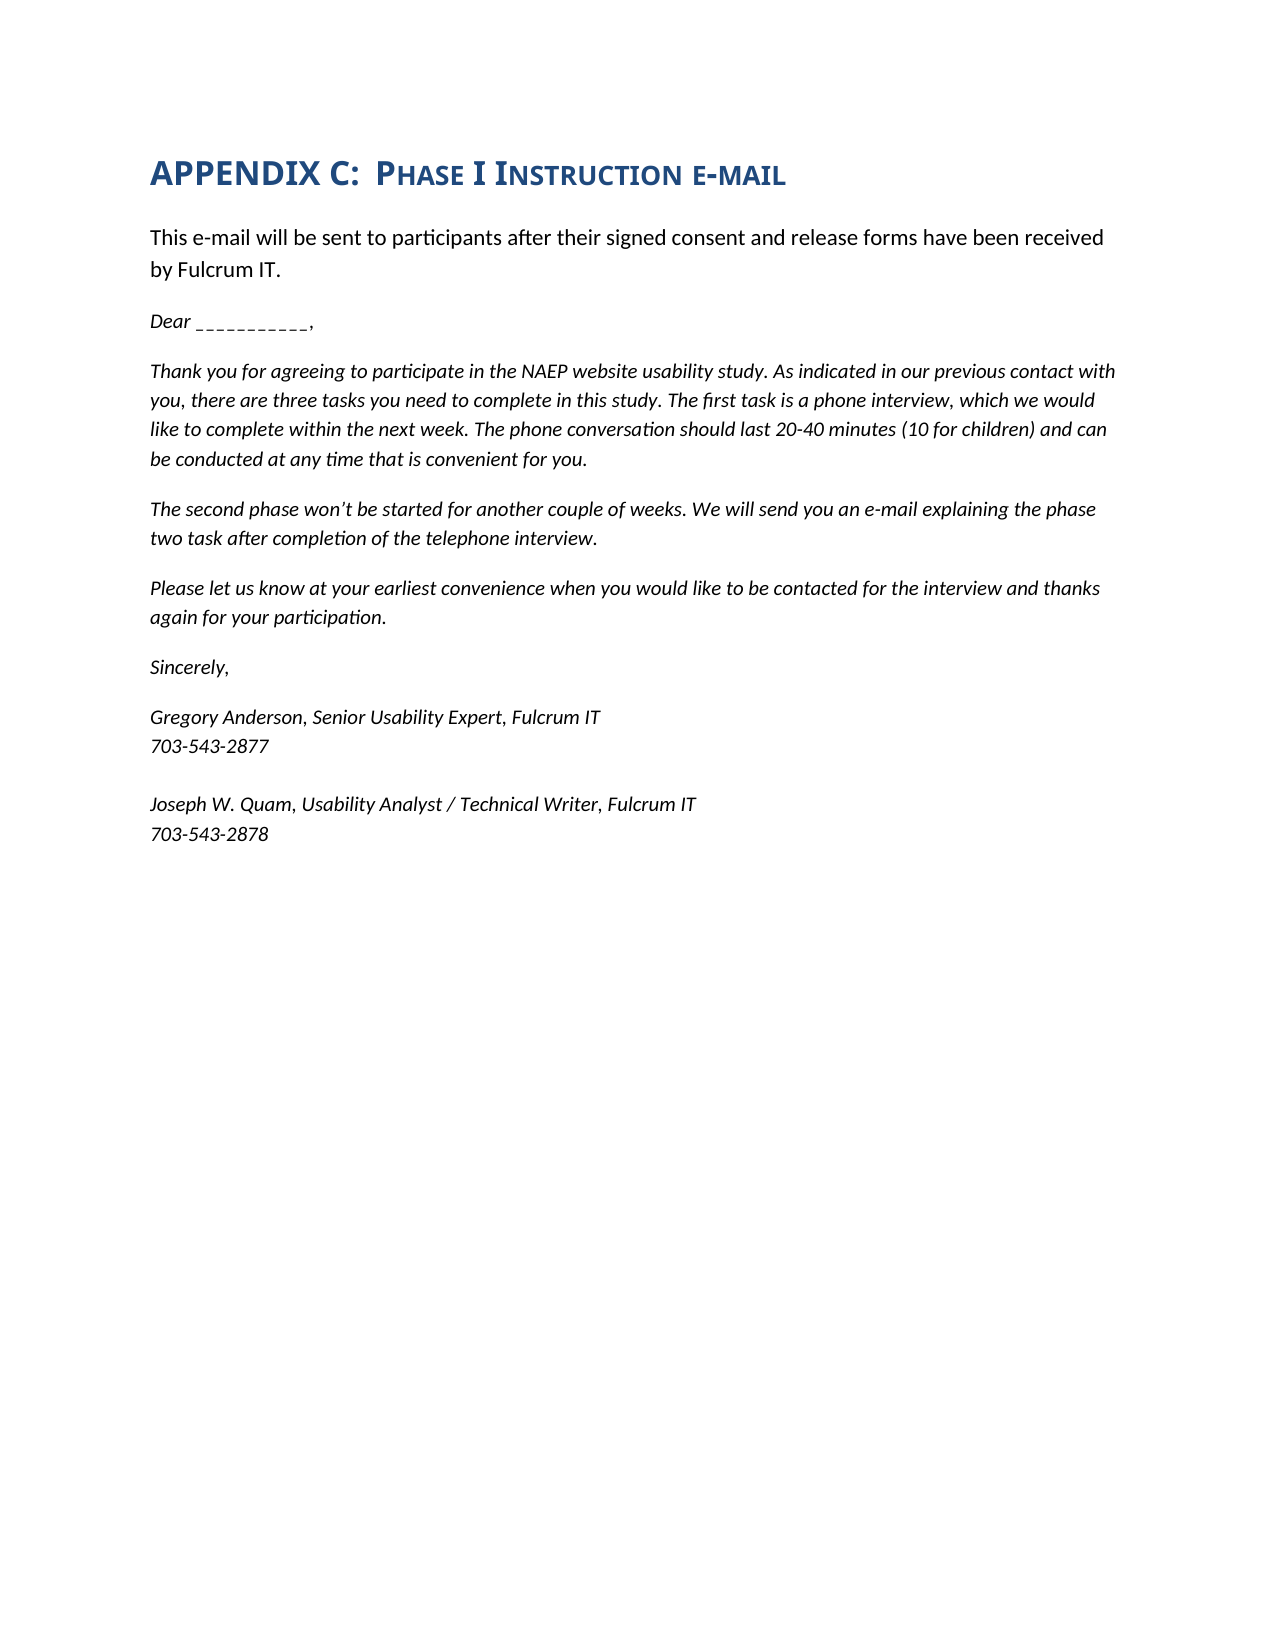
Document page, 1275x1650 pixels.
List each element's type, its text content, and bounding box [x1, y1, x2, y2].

text Dear ___________, [150, 308, 1125, 334]
text 703-543-2877 [150, 733, 1125, 759]
text Sincerely, [150, 654, 1125, 679]
text Phase I Instruction e-mail [150, 150, 1125, 195]
text The second phase won’t be started for another couple of weeks. We will send you an e-mail explaining the phase two task after completion of the telephone interview. [150, 496, 1125, 550]
text This e-mail will be sent to participants after their signed consent and release forms have been received by Fulcrum IT. [150, 223, 1125, 283]
text Thank you for agreeing to participate in the NAEP website usability study. As indicated in our previous contact with you, there are three tasks you need to complete in this study. The first task is a phone interview, which we would like to complete within the next week. The phone conversation should last 20-40 minutes (10 for children) and can be conducted at any time that is convenient for you. [150, 358, 1125, 471]
text Gregory Anderson, Senior Usability Expert, Fulcrum IT [150, 704, 1125, 729]
text 703-543-2878 [150, 821, 1125, 846]
text Joseph W. Quam, Usability Analyst / Technical Writer, Fulcrum IT [150, 792, 1125, 817]
text Please let us know at your earliest convenience when you would like to be contacted for the interview and thanks again for your participation. [150, 575, 1125, 629]
